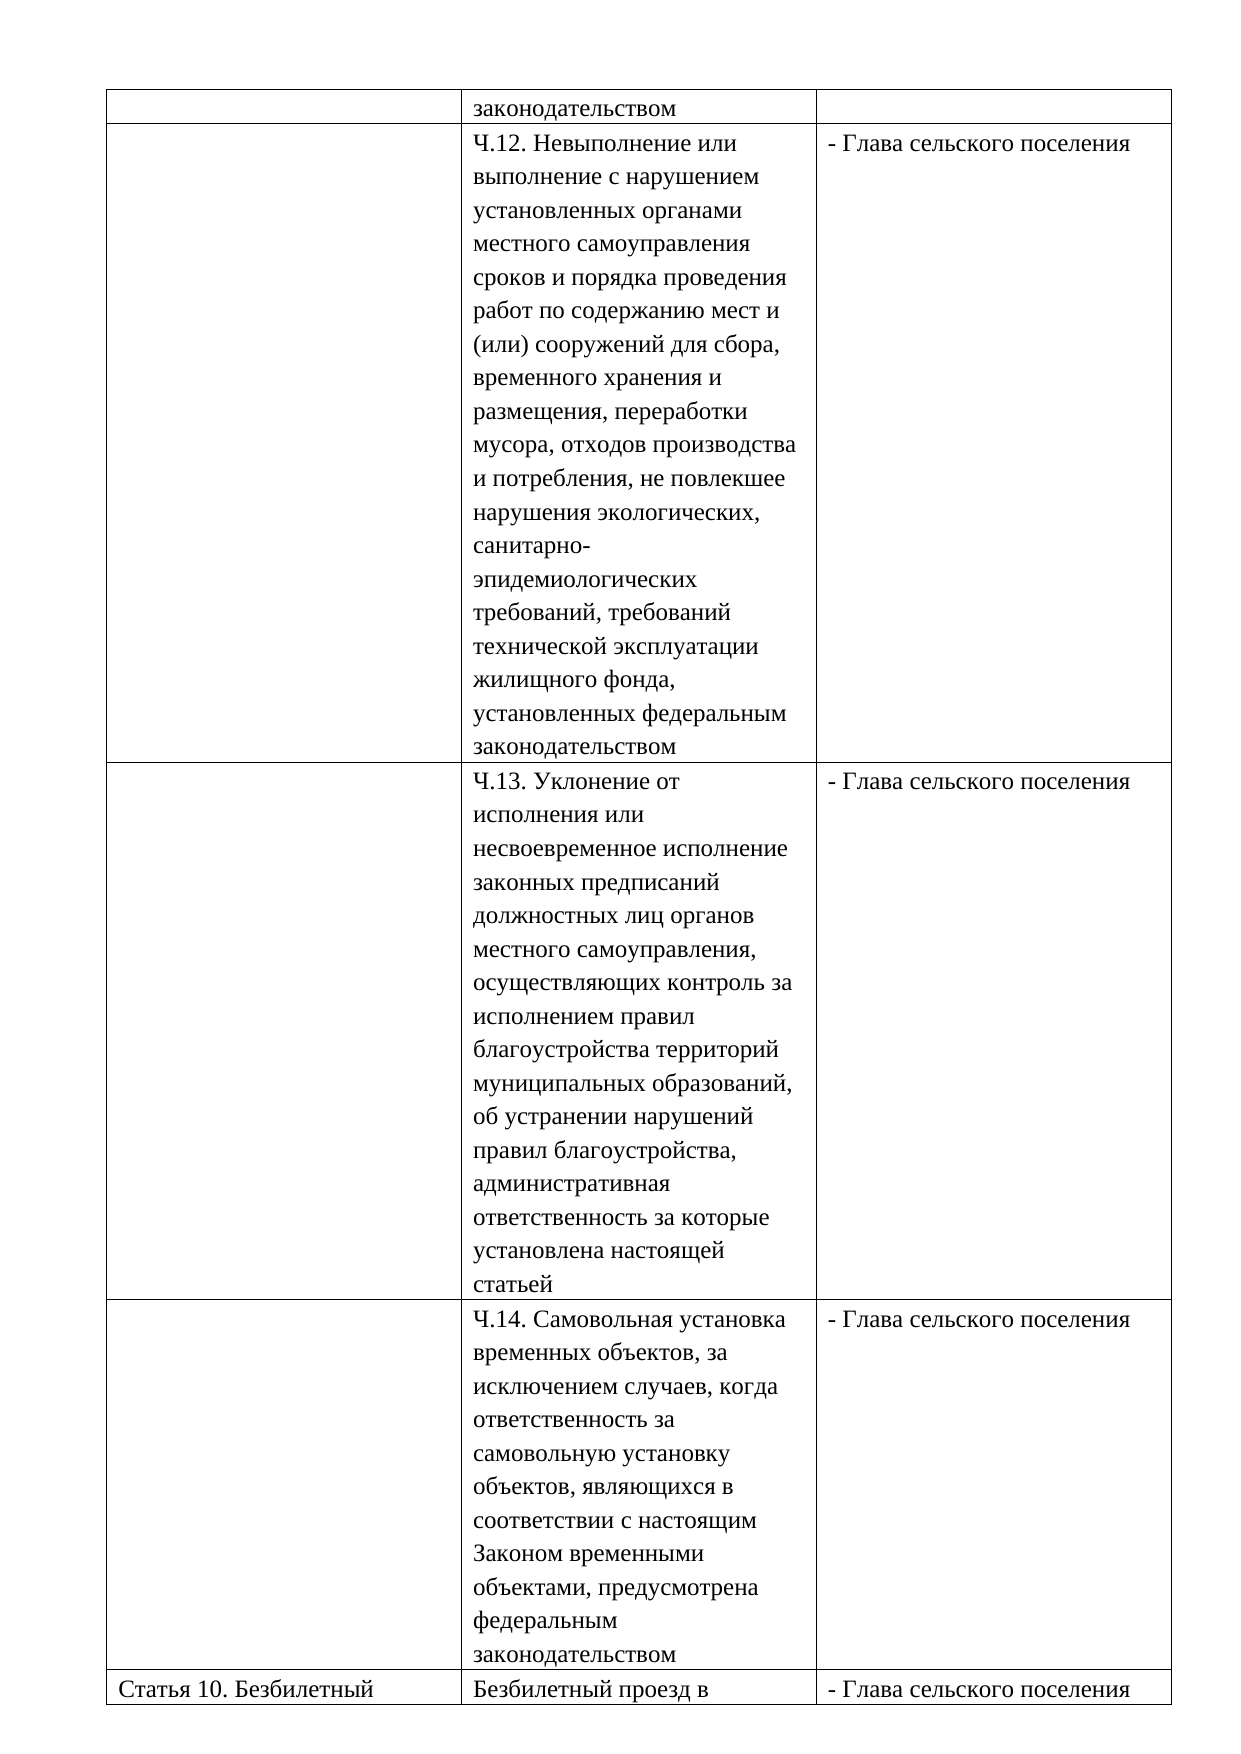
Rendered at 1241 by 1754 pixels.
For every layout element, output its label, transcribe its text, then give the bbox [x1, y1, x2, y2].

table_cell [107, 90, 461, 123]
table_cell [107, 763, 461, 1299]
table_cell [107, 1670, 461, 1704]
table_cell [107, 1300, 461, 1669]
table_cell [107, 124, 461, 762]
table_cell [462, 1670, 816, 1704]
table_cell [817, 90, 1171, 123]
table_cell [817, 124, 1171, 762]
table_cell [817, 1670, 1171, 1704]
table_cell Ч.13. Уклонение от исполнения или несвоевременное исполнение законных предписаний должностных лиц органов местного самоуправления, осуществляющих контроль за исполнением правил благоустройства территорий муниципальных образований, об устранении нарушений правил благоустройства, административная ответственность за которые установлена настоящей статьей [462, 763, 816, 1299]
table_cell Ч.14. Самовольная установка временных объектов, за исключением случаев, когда ответственность за самовольную установку объектов, являющихся в соответствии с настоящим Законом временными объектами, предусмотрена федеральным законодательством [462, 1300, 816, 1669]
table_cell - Глава сельского поселения [817, 763, 1171, 1299]
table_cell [817, 1300, 1171, 1669]
table_cell Ч.12. Невыполнение или выполнение с нарушением установленных органами местного самоуправления сроков и порядка проведения работ по содержанию мест и (или) сооружений для сбора, временного хранения и размещения, переработки мусора, отходов производства и потребления, не повлекшее нарушения экологических, санитарно-эпидемиологических требований, требований технической эксплуатации жилищного фонда, установленных федеральным законодательством [462, 124, 816, 762]
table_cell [462, 90, 816, 123]
